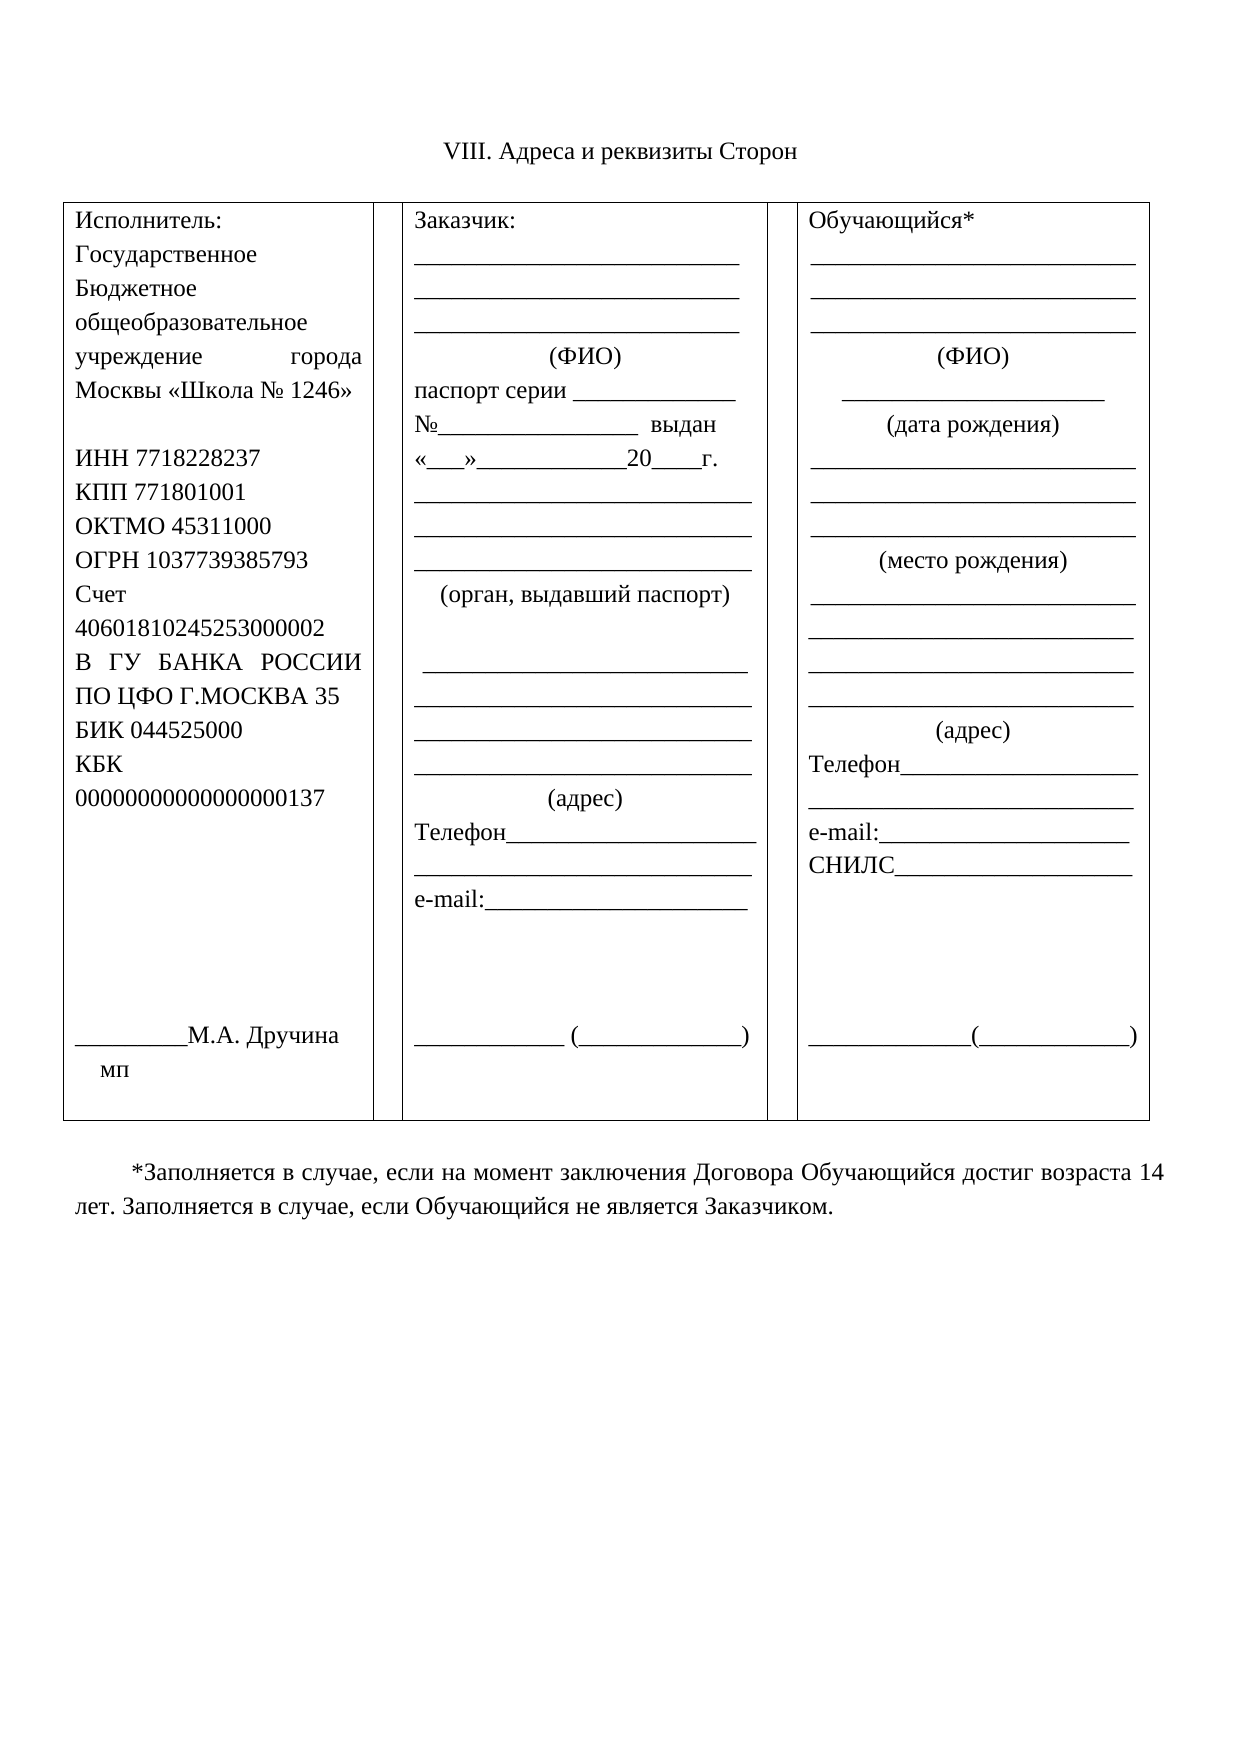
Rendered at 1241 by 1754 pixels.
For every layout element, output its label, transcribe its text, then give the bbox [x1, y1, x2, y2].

text VIII. Адреса и реквизиты Сторон [75, 134, 1165, 168]
table_header [768, 203, 797, 1120]
table_header [374, 203, 402, 1120]
text *Заполняется в случае, если на момент заключения Договора Обучающийся достиг возраста 14 лет. Заполняется в случае, если Обучающийся не является Заказчиком. [75, 1155, 1165, 1223]
table_header Заказчик: __________________________ __________________________ __________________________ (ФИО) паспорт серии _____________ №________________ выдан «___»____________20____г. ___________________________ ___________________________ ___________________________ (орган, выдавший паспорт) __________________________ ___________________________ ___________________________ ___________________________ (адрес) Телефон____________________ ___________________________ e-mail:_____________________ ____________ (_____________) [403, 203, 767, 1120]
table_header Обучающийся* __________________________ __________________________ __________________________ (ФИО) _____________________ (дата рождения) __________________________ __________________________ __________________________ (место рождения) __________________________ __________________________ __________________________ __________________________ (адрес) Телефон___________________ __________________________ e-mail:____________________ СНИЛС___________________ _____________(____________) [798, 203, 1149, 1120]
table_header Исполнитель: Государственное Бюджетное общеобразовательное учреждение города Москвы «Школа № 1246» ИНН 7718228237 КПП 771801001 ОКТМО 45311000 ОГРН 1037739385793 Счет 40601810245253000002 В ГУ БАНКА РОССИИ ПО ЦФО Г.МОСКВА 35 БИК 044525000 КБК 00000000000000000137 _________М.А. Дручина мп [64, 203, 373, 1120]
